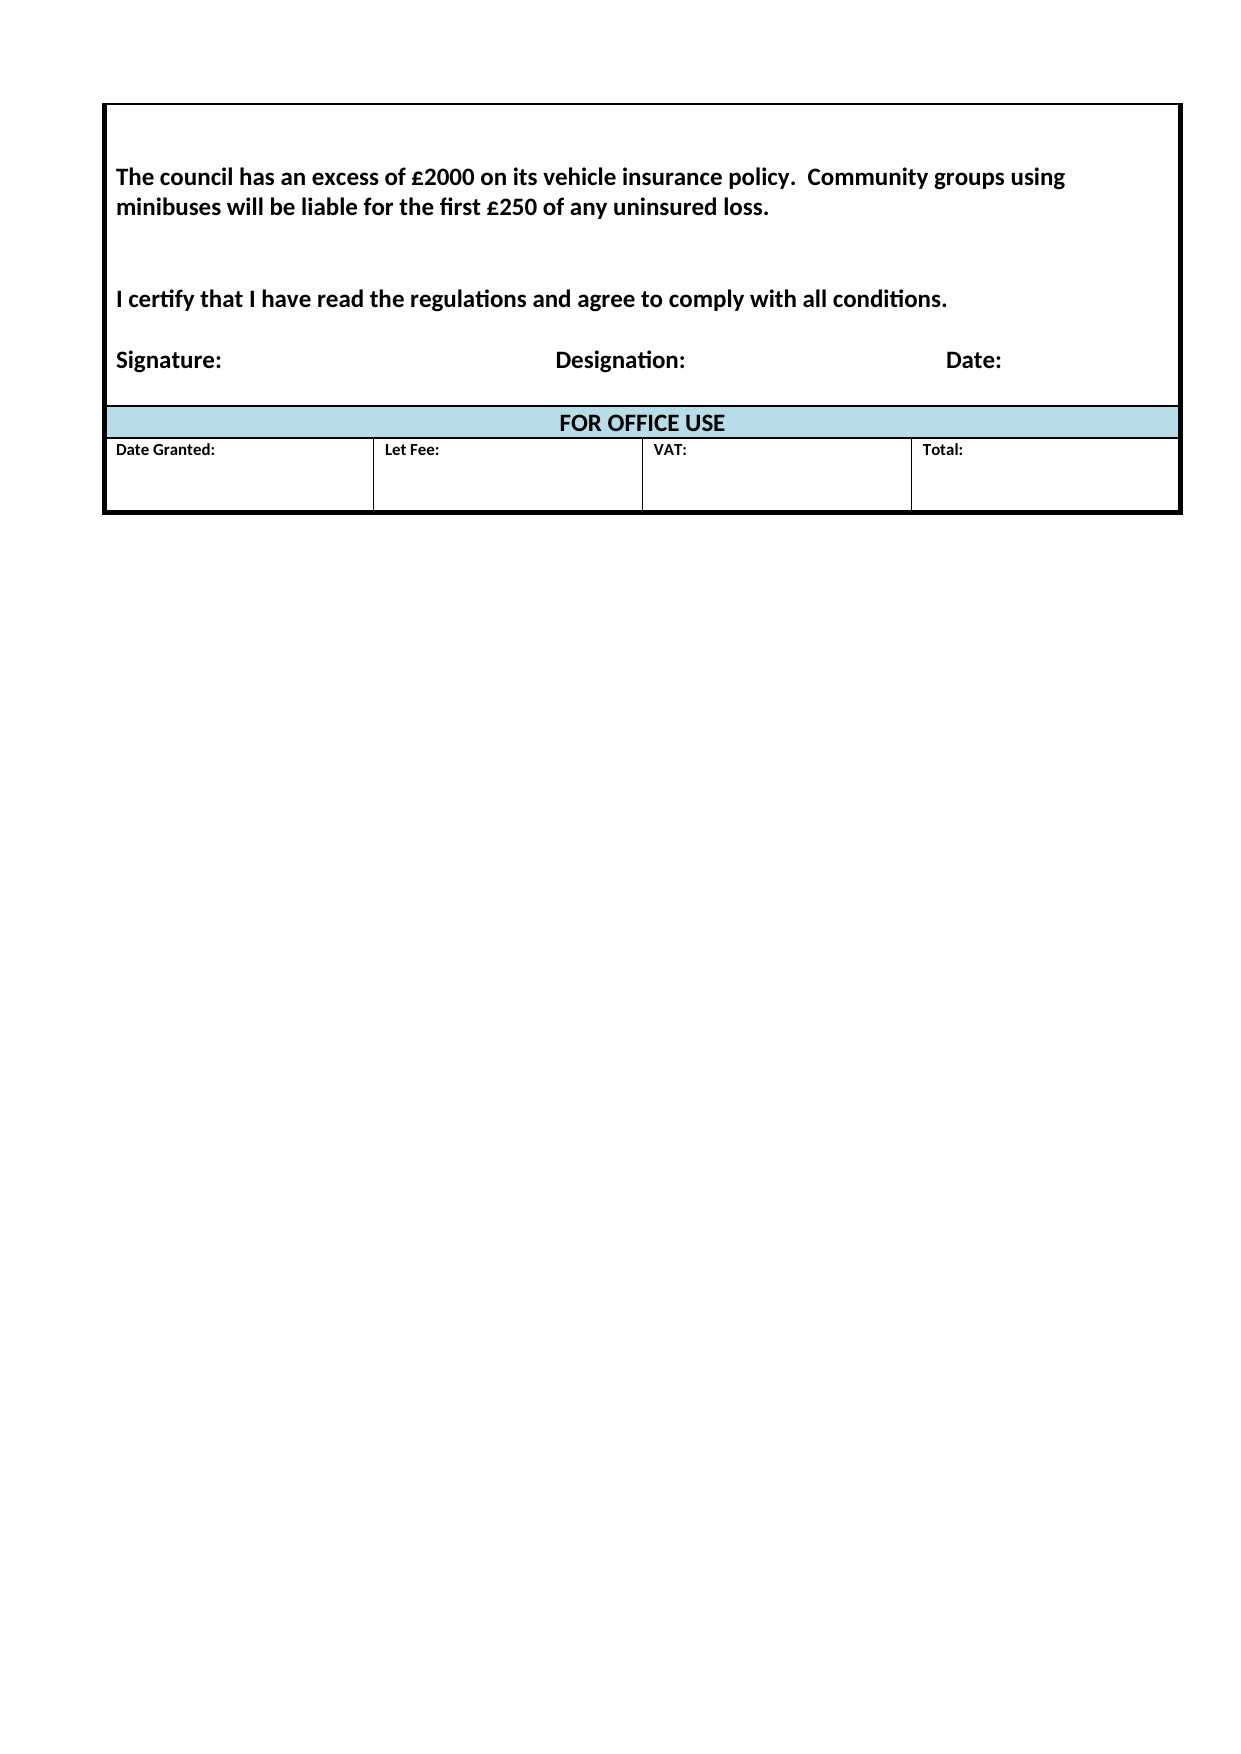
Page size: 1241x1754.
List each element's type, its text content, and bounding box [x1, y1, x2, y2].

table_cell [107, 105, 1178, 405]
table_cell Let Fee: [374, 439, 642, 510]
table_cell Total: [912, 439, 1178, 510]
table_cell Date Granted: [107, 439, 373, 510]
table_cell FOR OFFICE USE [107, 407, 1178, 437]
table_cell VAT: [643, 439, 911, 510]
